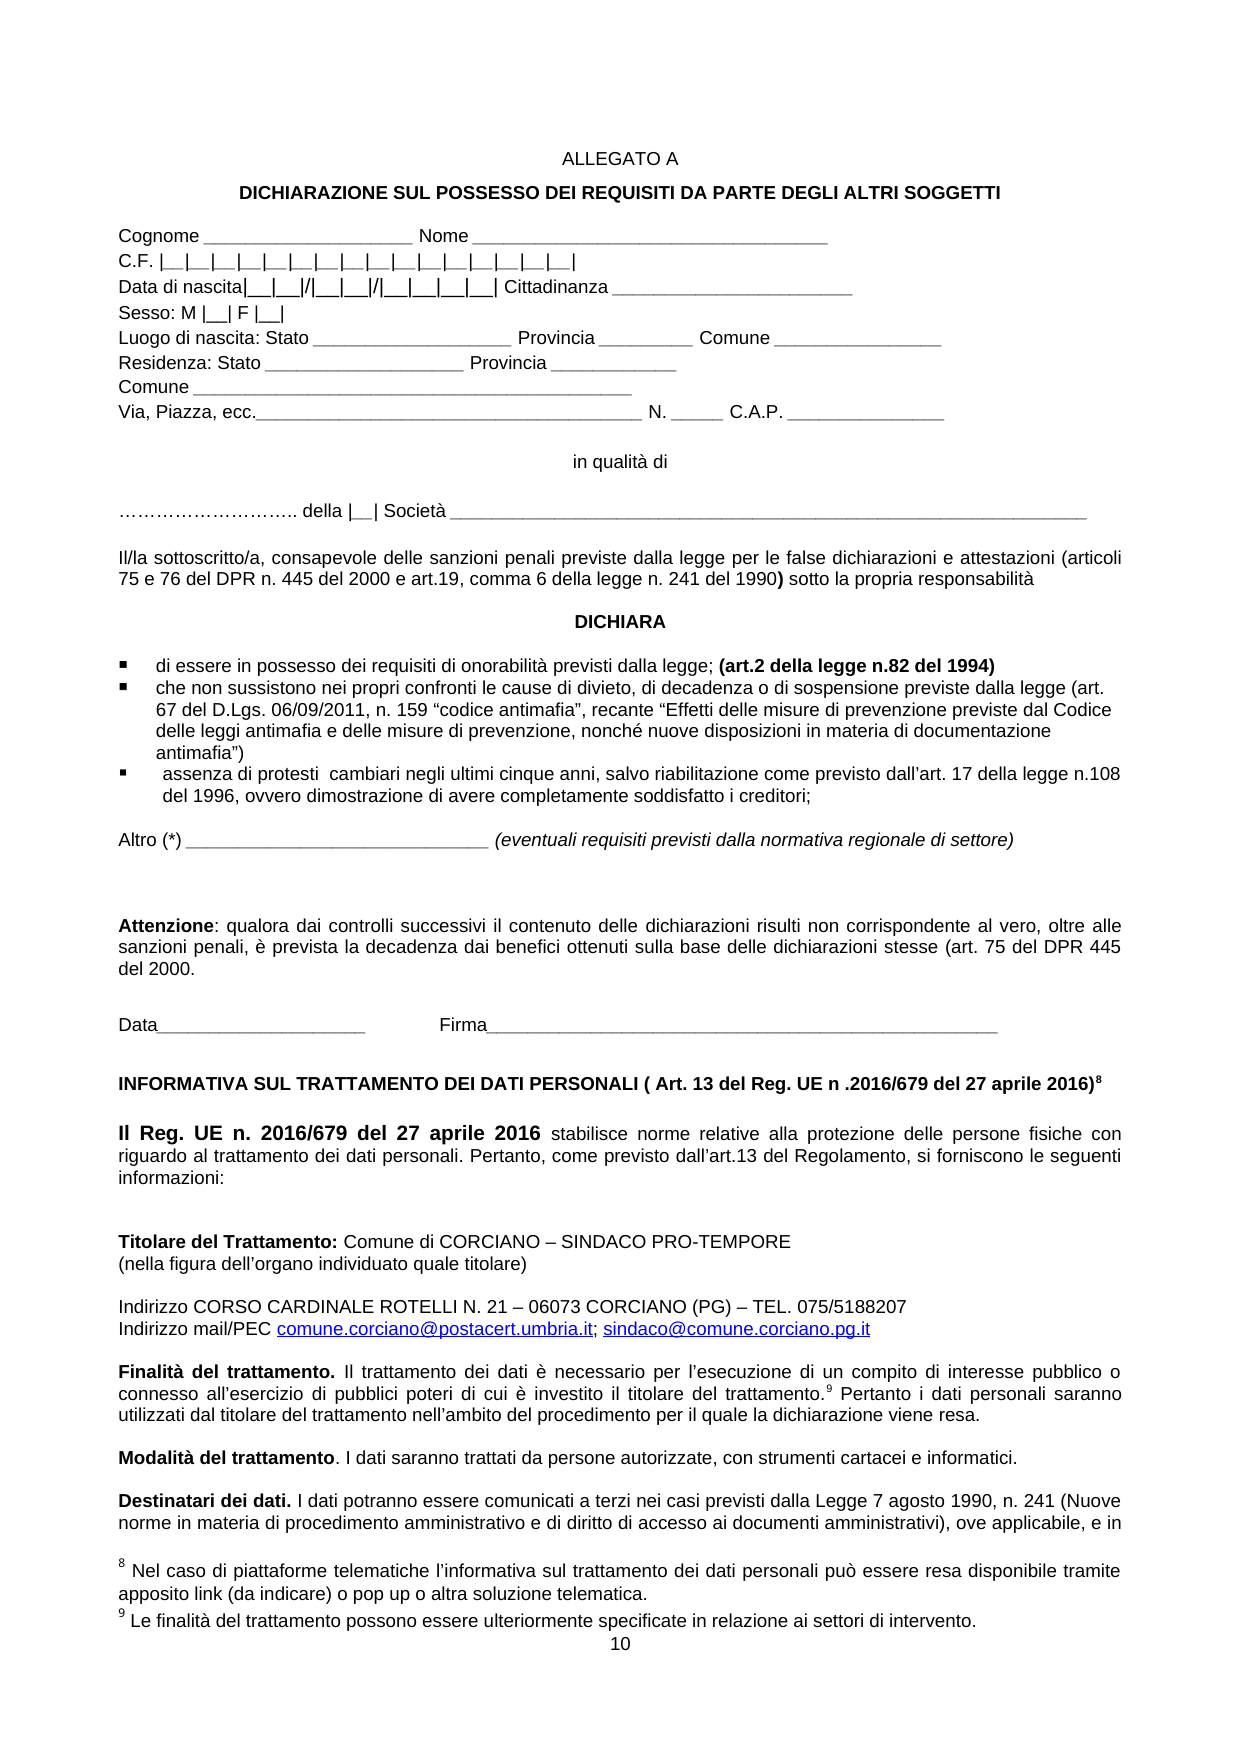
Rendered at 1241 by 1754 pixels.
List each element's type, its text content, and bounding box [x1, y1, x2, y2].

list Altro (*) _____________________________ (eventuali requisiti previsti dalla normativa regionale di settore) [118, 828, 1122, 850]
list che non sussistono nei propri confronti le cause di divieto, di decadenza o di sospensione previste dalla legge (art. 67 del D.Lgs. 06/09/2011, n. 159 “codice antimafia”, recante “Effetti delle misure di prevenzione previste dal Codice delle leggi antimafia e delle misure di prevenzione, nonché nuove disposizioni in materia di documentazione antimafia”) [118, 676, 1122, 763]
text Attenzione: qualora dai controlli successivi il contenuto delle dichiarazioni risulti non corrispondente al vero, oltre alle sanzioni penali, è prevista la decadenza dai benefici ottenuti sulla base delle dichiarazioni stesse (art. 75 del DPR 445 del 2000. [118, 915, 1122, 979]
list Luogo di nascita: Stato ___________________ Provincia _________ Comune ________________ [118, 327, 1122, 348]
list Via, Piazza, ecc._____________________________________ N. _____ C.A.P. _______________ [118, 401, 1122, 423]
text Indirizzo CORSO CARDINALE ROTELLI N. 21 – 06073 CORCIANO (PG) – TEL. 075/5188207 [118, 1296, 1122, 1318]
list assenza di protesti cambiari negli ultimi cinque anni, salvo riabilitazione come previsto dall’art. 17 della legge n.108 del 1996, ovvero dimostrazione di avere completamente soddisfatto i creditori; [118, 763, 1122, 807]
text Finalità del trattamento. Il trattamento dei dati è necessario per l’esecuzione di un compito di interesse pubblico o connesso all’esercizio di pubblici poteri di cui è investito il titolare del trattamento. Pertanto i dati personali saranno utilizzati dal titolare del trattamento nell’ambito del procedimento per il quale la dichiarazione viene resa. [118, 1361, 1122, 1425]
list C.F. |__|__|__|__|__|__|__|__|__|__|__|__|__|__|__|__| [118, 249, 1122, 271]
text Indirizzo mail/PEC comune.corciano@postacert.umbria.it; sindaco@comune.corciano.pg.it [118, 1318, 1122, 1339]
text Titolare del Trattamento: Comune di CORCIANO – SINDACO PRO-TEMPORE [118, 1231, 1122, 1253]
text ……………………….. della |__| Società _____________________________________________________________ [118, 500, 1122, 522]
text Modalità del trattamento. I dati saranno trattati da persone autorizzate, con strumenti cartacei e informatici. [118, 1447, 1122, 1468]
list Cognome ____________________ Nome __________________________________ [118, 225, 1122, 246]
list Data di nascita|__|__|/|__|__|/|__|__|__|__| Cittadinanza _______________________ [118, 274, 1122, 298]
text (nella figura dell’organo individuato quale titolare) [118, 1253, 1122, 1274]
text Data____________________ Firma_________________________________________________ [118, 1013, 1122, 1035]
text Il/la sottoscritto/a, consapevole delle sanzioni penali previste dalla legge per le false dichiarazioni e attestazioni (articoli 75 e 76 del DPR n. 445 del 2000 e art.19, comma 6 della legge n. 241 del 1990) sotto la propria responsabilità [118, 547, 1122, 590]
list in qualità di [118, 451, 1122, 472]
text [118, 1490, 1122, 1533]
list Sesso: M |__| F |__| [118, 302, 1122, 323]
list DICHIARAZIONE SUL POSSESSO DEI REQUISITI DA PARTE DEGLI ALTRI SOGGETTI [118, 182, 1122, 203]
list di essere in possesso dei requisiti di onorabilità previsti dalla legge; (art.2 della legge n.82 del 1994) [118, 654, 1122, 676]
text Il Reg. UE n. 2016/679 del 27 aprile 2016 stabilisce norme relative alla protezione delle persone fisiche con riguardo al trattamento dei dati personali. Pertanto, come previsto dall’art.13 del Regolamento, si forniscono le seguenti informazioni: [118, 1121, 1122, 1188]
list DICHIARA [118, 611, 1122, 633]
text INFORMATIVA SUL TRATTAMENTO DEI DATI PERSONALI ( Art. 13 del Reg. UE n .2016/679 del 27 aprile 2016) [118, 1073, 1122, 1095]
list Comune __________________________________________ [118, 376, 1122, 398]
list Residenza: Stato ___________________ Provincia ____________ [118, 351, 1122, 373]
text ALLEGATO A [118, 148, 1122, 169]
